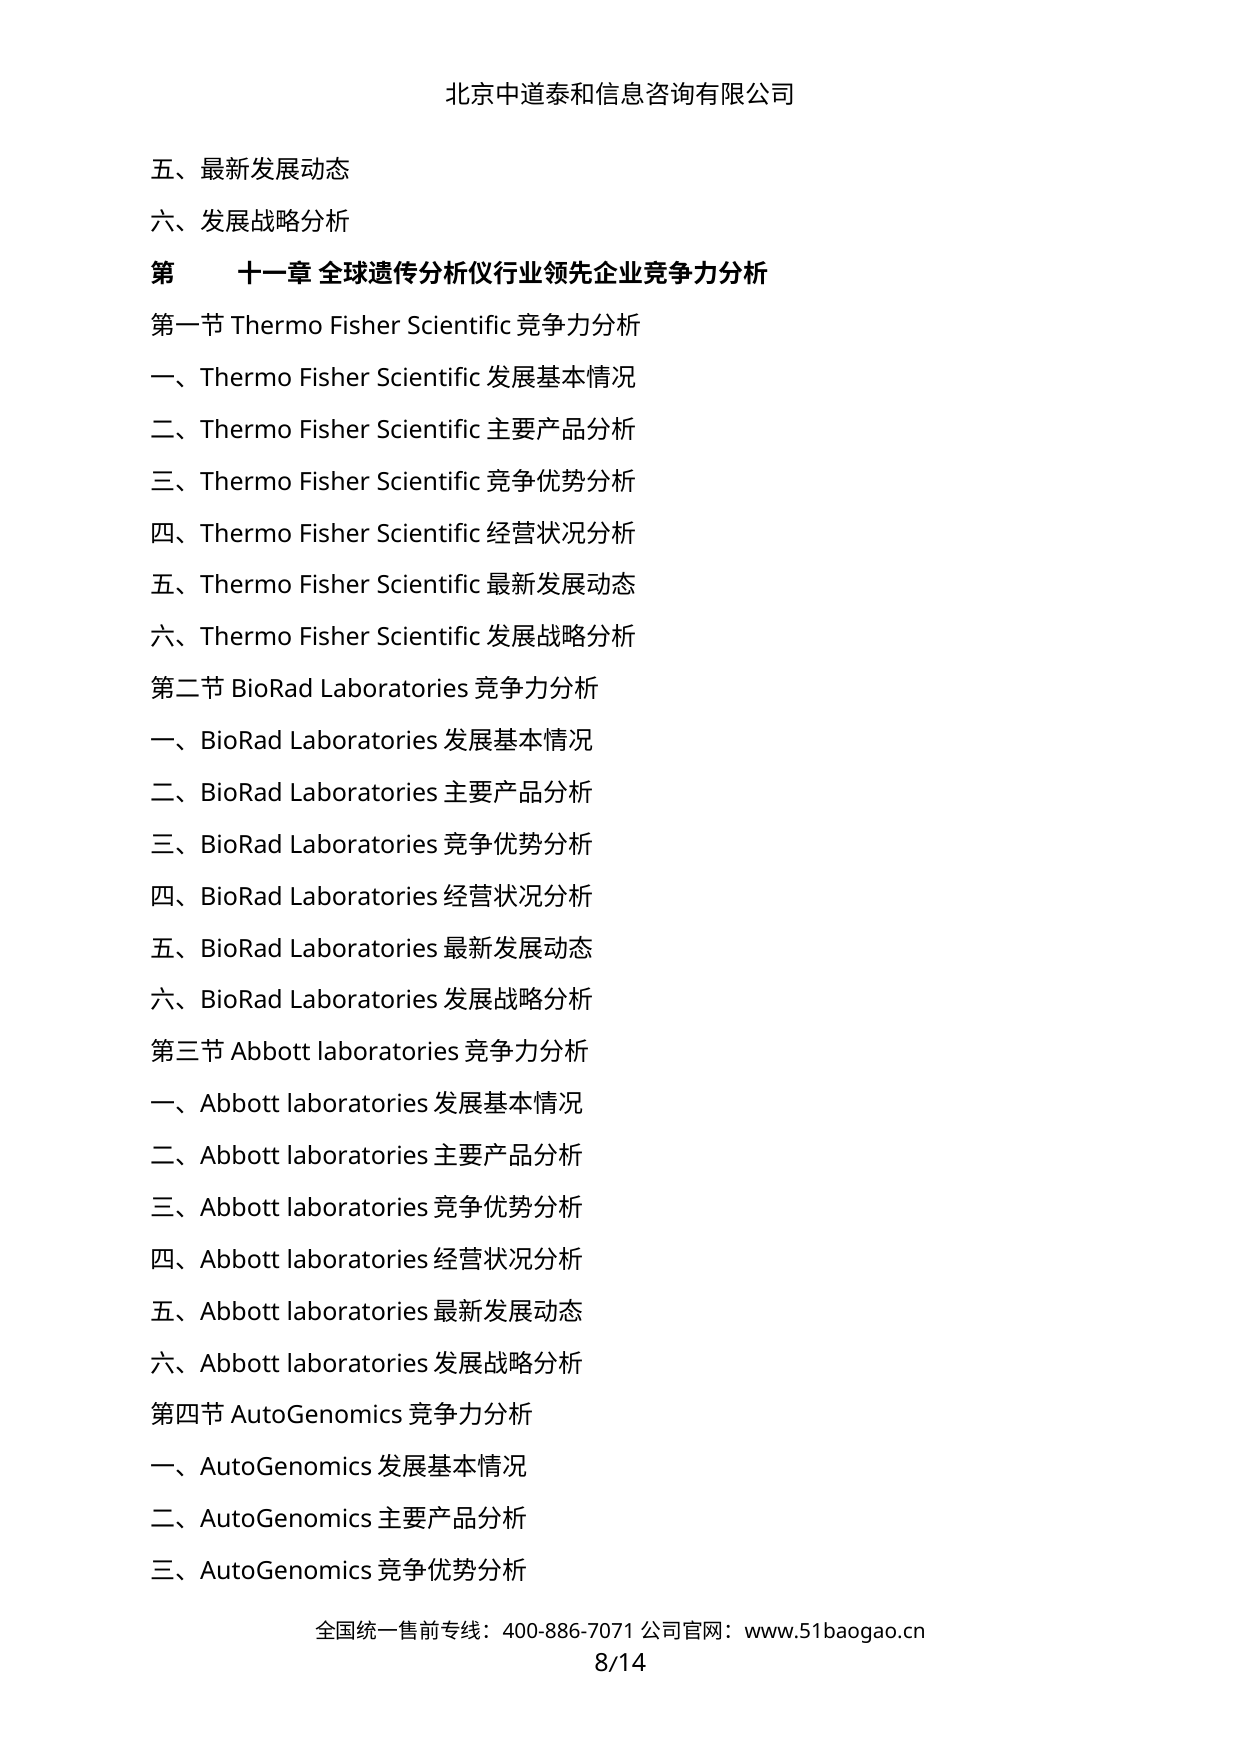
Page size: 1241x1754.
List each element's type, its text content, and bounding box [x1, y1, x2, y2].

text 二、Abbott laboratories主要产品分析 [150, 1136, 1090, 1172]
text 二、Thermo Fisher Scientific主要产品分析 [150, 409, 1090, 446]
text 第 十一章 全球遗传分析仪行业领先企业竞争力分析 [150, 254, 1090, 290]
text 一、AutoGenomics发展基本情况 [150, 1447, 1090, 1483]
text 五、Thermo Fisher Scientific最新发展动态 [150, 565, 1090, 601]
text 四、Thermo Fisher Scientific经营状况分析 [150, 513, 1090, 549]
text 六、Thermo Fisher Scientific发展战略分析 [150, 617, 1090, 653]
text 三、BioRad Laboratories竞争优势分析 [150, 824, 1090, 861]
text 六、BioRad Laboratories发展战略分析 [150, 980, 1090, 1016]
text 一、BioRad Laboratories发展基本情况 [150, 721, 1090, 757]
text 第四节 AutoGenomics竞争力分析 [150, 1395, 1090, 1431]
text 三、Thermo Fisher Scientific竞争优势分析 [150, 461, 1090, 497]
text 三、AutoGenomics竞争优势分析 [150, 1551, 1090, 1587]
text 六、Abbott laboratories发展战略分析 [150, 1343, 1090, 1379]
text 三、Abbott laboratories竞争优势分析 [150, 1187, 1090, 1224]
text 第二节 BioRad Laboratories竞争力分析 [150, 669, 1090, 705]
text 二、BioRad Laboratories主要产品分析 [150, 772, 1090, 809]
text 四、Abbott laboratories经营状况分析 [150, 1239, 1090, 1276]
text 六、发展战略分析 [150, 202, 1090, 238]
text 第一节 Thermo Fisher Scientific竞争力分析 [150, 306, 1090, 342]
text 五、BioRad Laboratories最新发展动态 [150, 928, 1090, 964]
text 五、最新发展动态 [150, 150, 1090, 186]
text 一、Thermo Fisher Scientific发展基本情况 [150, 357, 1090, 394]
text 二、AutoGenomics主要产品分析 [150, 1499, 1090, 1535]
text 第三节 Abbott laboratories竞争力分析 [150, 1032, 1090, 1068]
text 一、Abbott laboratories发展基本情况 [150, 1084, 1090, 1120]
text 五、Abbott laboratories最新发展动态 [150, 1291, 1090, 1327]
text 四、BioRad Laboratories经营状况分析 [150, 876, 1090, 912]
